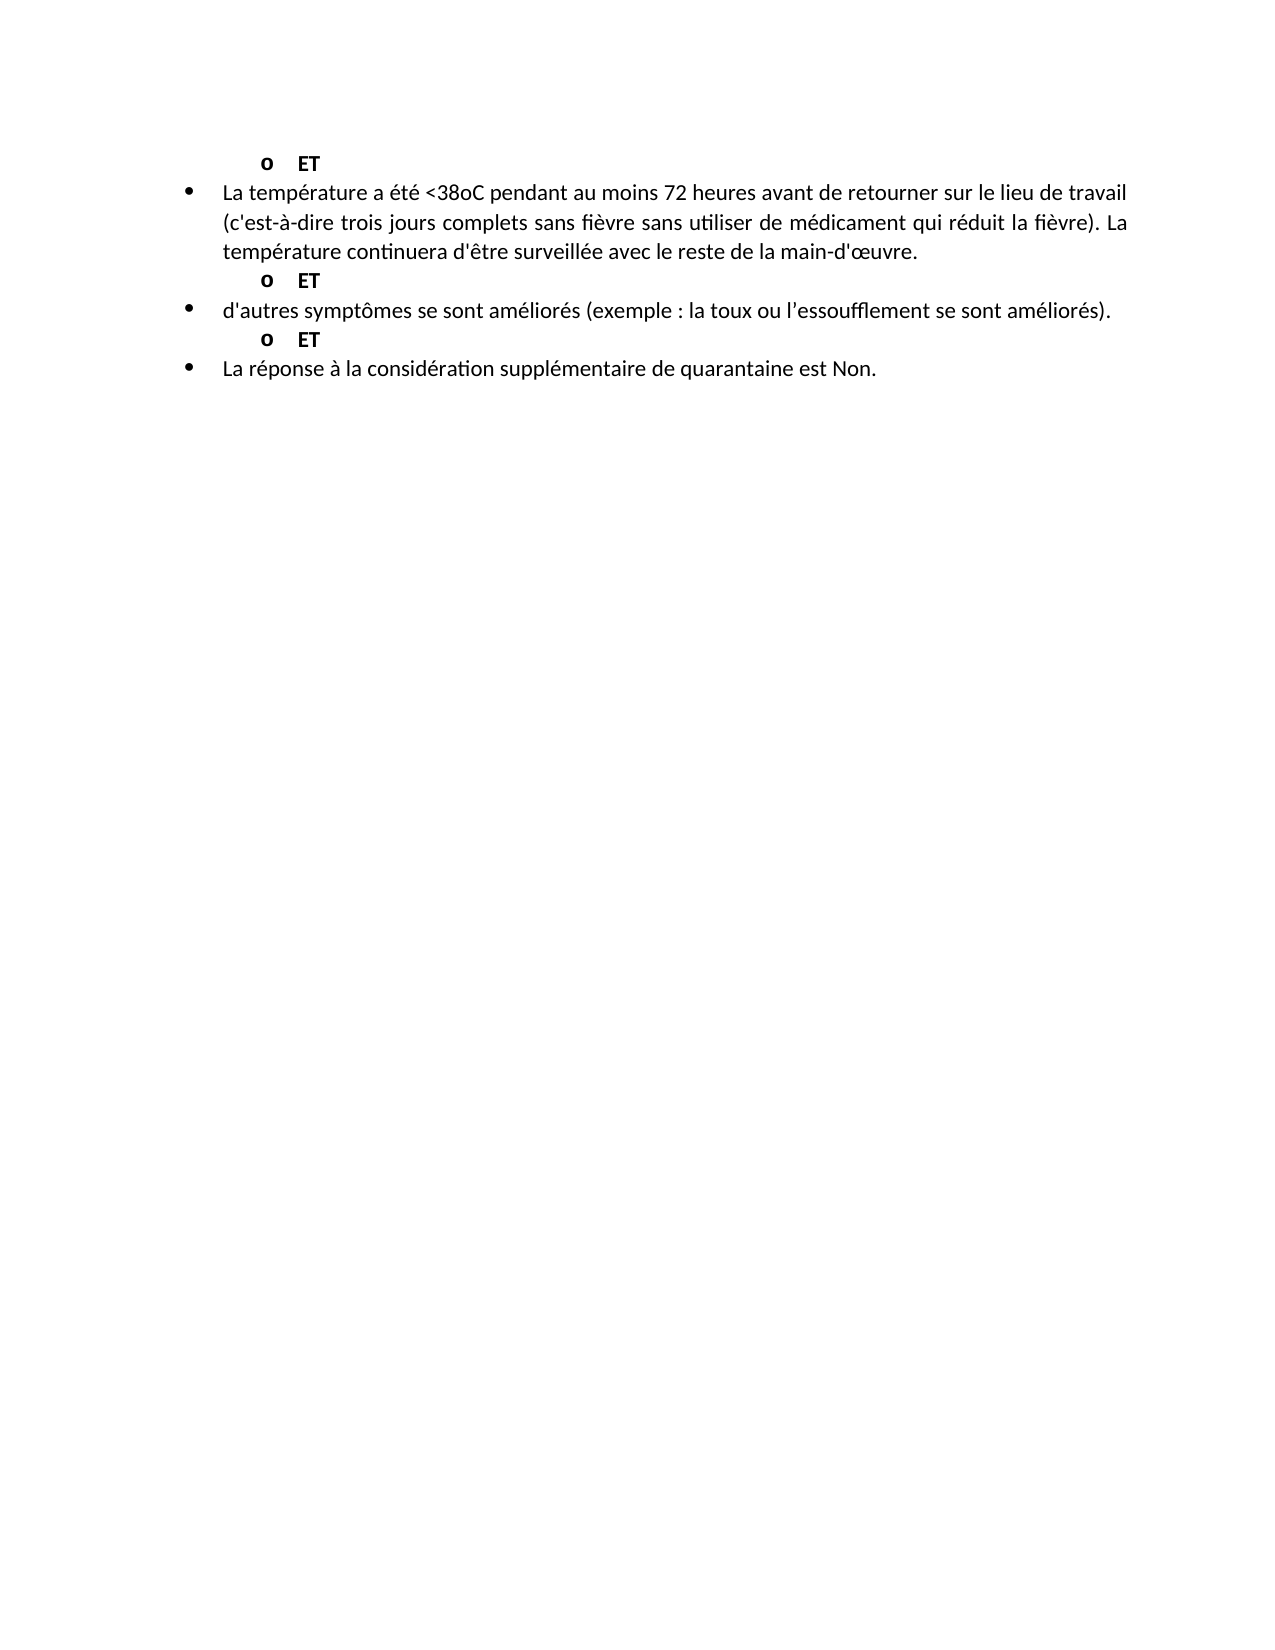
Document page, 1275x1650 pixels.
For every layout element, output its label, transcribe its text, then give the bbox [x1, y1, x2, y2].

list La température a été <38oC pendant au moins 72 heures avant de retourner sur le lieu de travail (c'est-à-dire trois jours complets sans fièvre sans utiliser de médicament qui réduit la fièvre). La température continuera d'être surveillée avec le reste de la main-d'œuvre. [185, 177, 1127, 265]
list ET [260, 324, 1127, 353]
list ET [260, 148, 1127, 177]
list ET [260, 265, 1127, 294]
list d'autres symptômes se sont améliorés (exemple : la toux ou l’essoufflement se sont améliorés). [185, 294, 1127, 324]
list La réponse à la considération supplémentaire de quarantaine est Non. [185, 353, 1127, 383]
